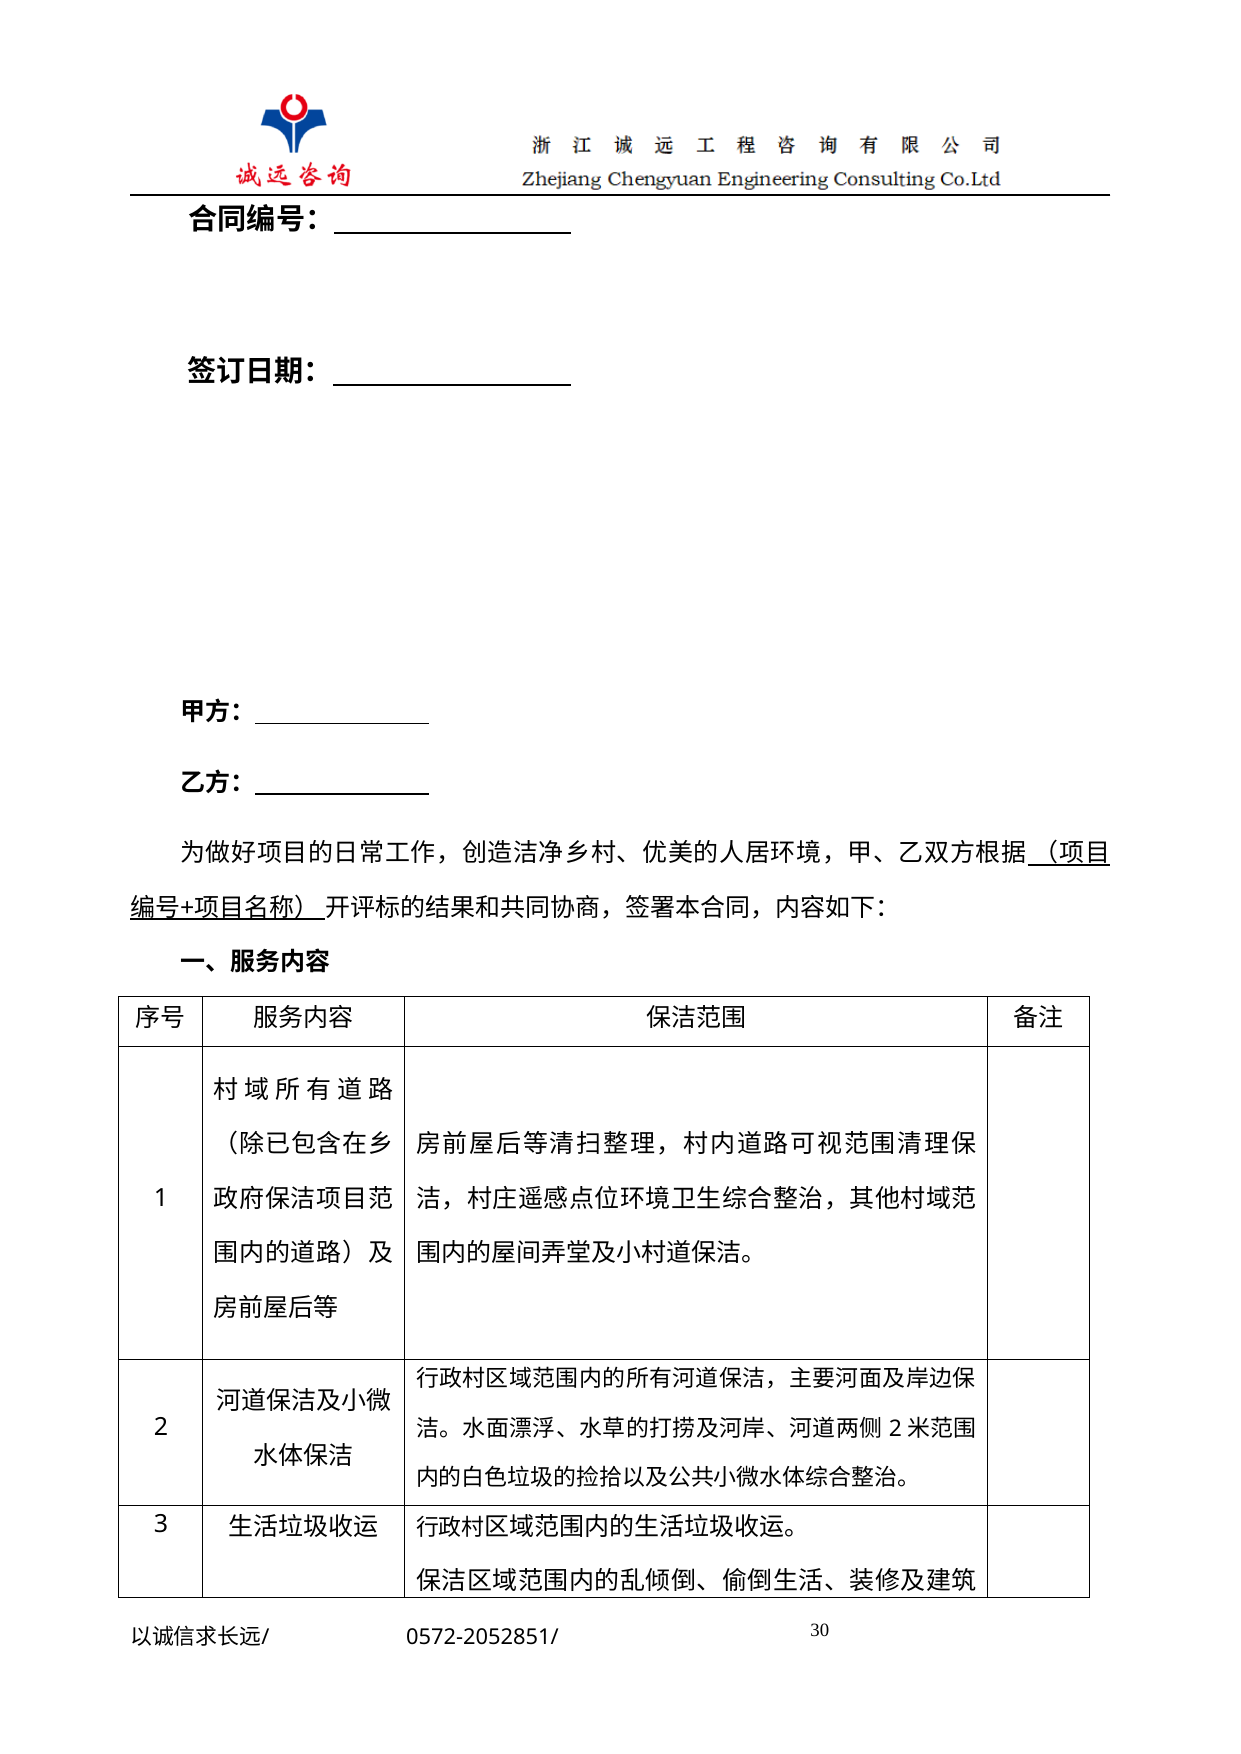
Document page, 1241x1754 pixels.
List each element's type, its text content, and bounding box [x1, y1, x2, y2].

text 合同编号： [130, 196, 1110, 238]
table_cell 2 [119, 1360, 202, 1505]
text 为做好项目的日常工作，创造洁净乡村、优美的人居环境，甲、乙双方根据 （项目编号+项目名称） 开评标的结果和共同协商，签署本合同，内容如下： [130, 833, 1110, 923]
table_cell 行政村区域范围内的生活垃圾收运。 保洁区域范围内的乱倾倒、偷倒生活、装修及建筑垃圾负责清理。 [405, 1506, 987, 1597]
table_cell 1 [119, 1047, 202, 1358]
table_cell 行政村区域范围内的所有河道保洁，主要河面及岸边保洁。水面漂浮、水草的打捞及河岸、河道两侧2米范围内的白色垃圾的捡拾以及公共小微水体综合整治。 [405, 1360, 987, 1505]
picture [520, 131, 1006, 193]
table_cell [988, 1360, 1089, 1505]
text 乙方： [130, 762, 1110, 798]
table_cell [988, 1047, 1089, 1358]
table_cell [988, 1506, 1089, 1597]
text 一、服务内容 [130, 942, 1110, 978]
table_header 保洁范围 [405, 997, 987, 1046]
table_cell 河道保洁及小微水体保洁 [203, 1360, 404, 1505]
table_cell 村域所有道路（除已包含在乡政府保洁项目范围内的道路）及房前屋后等 [203, 1047, 404, 1358]
table_cell 3 [119, 1506, 202, 1597]
text 签订日期： [130, 348, 1110, 390]
table_cell 生活垃圾收运 [203, 1506, 404, 1597]
table_header 备注 [988, 997, 1089, 1046]
text 甲方： [130, 692, 1110, 728]
table_cell 房前屋后等清扫整理，村内道路可视范围清理保洁，村庄遥感点位环境卫生综合整治，其他村域范围内的屋间弄堂及小村道保洁。 [405, 1047, 987, 1358]
table_header 服务内容 [203, 997, 404, 1046]
picture [234, 88, 352, 193]
table_header 序号 [119, 997, 202, 1046]
